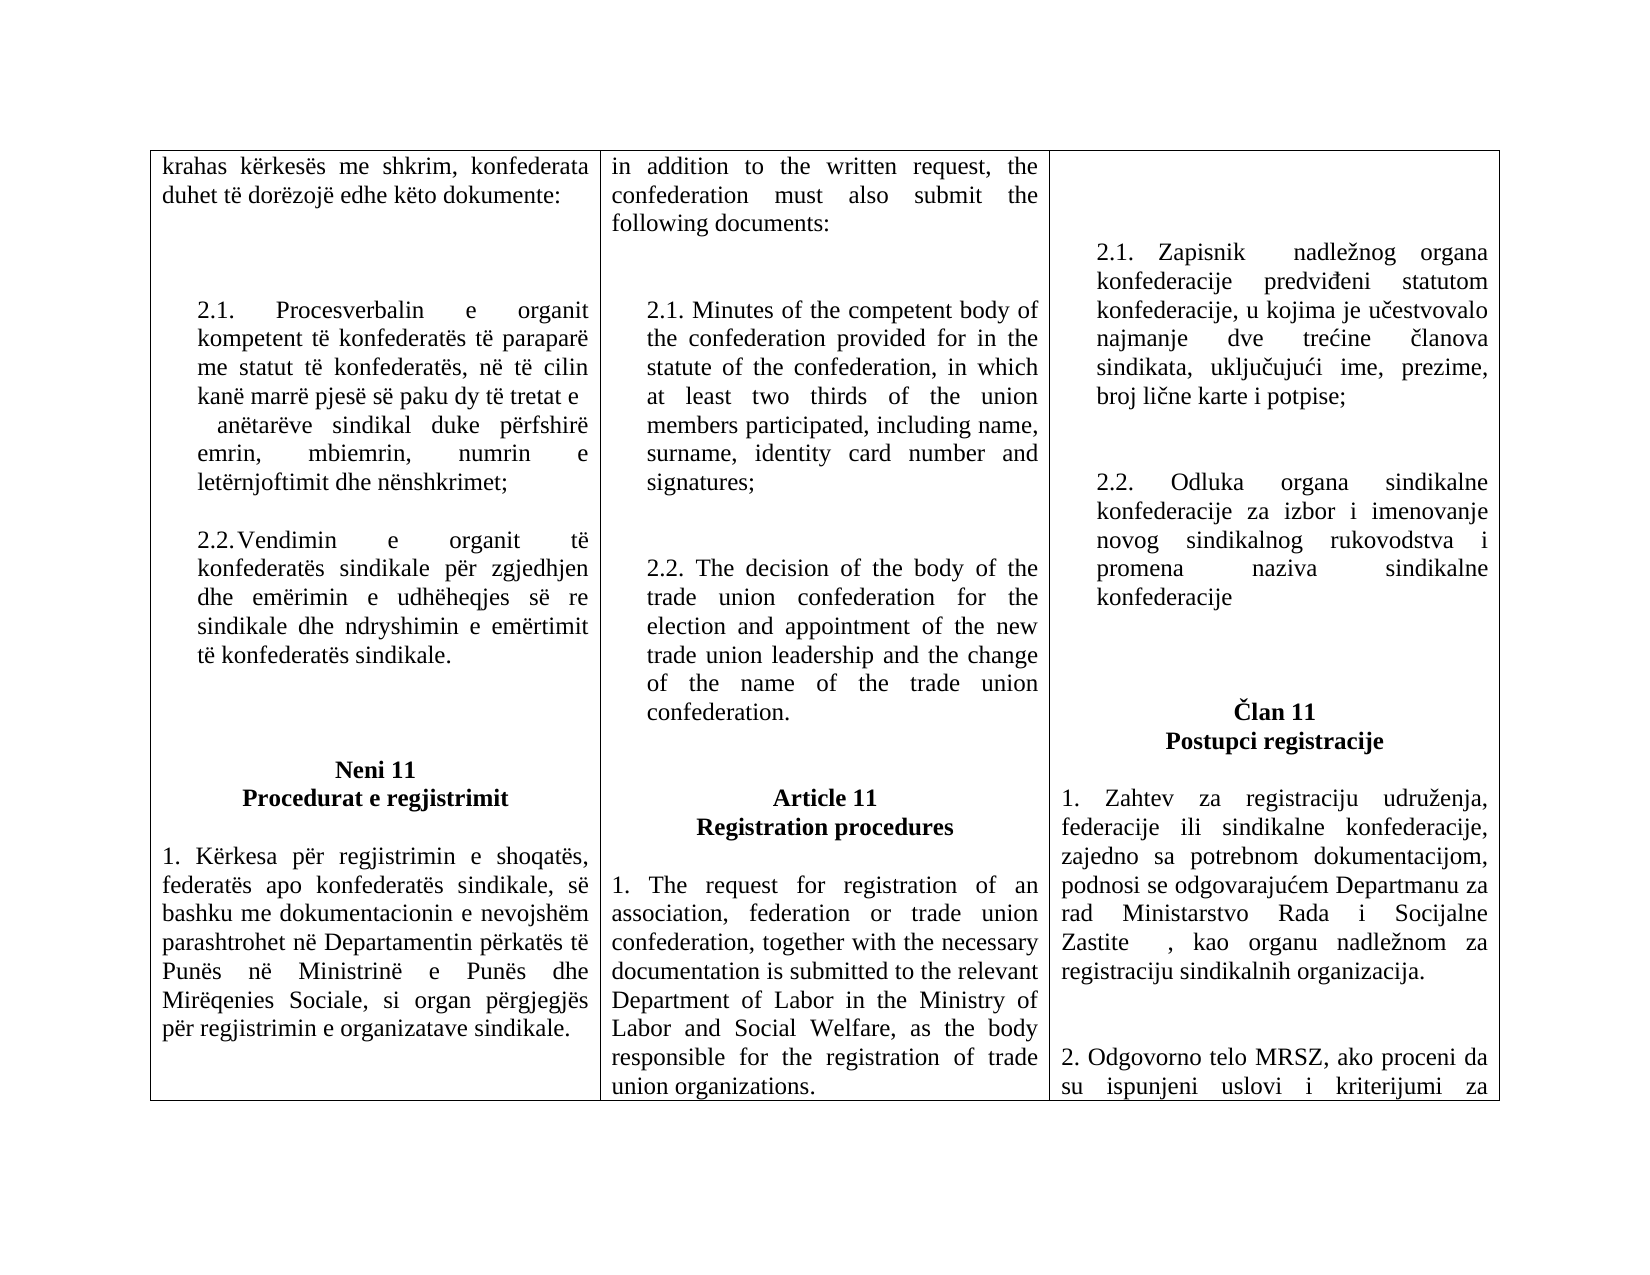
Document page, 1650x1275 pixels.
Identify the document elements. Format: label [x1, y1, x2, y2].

table_header [1050, 151, 1499, 1100]
table_header [601, 151, 1049, 1100]
table_header [151, 151, 600, 1100]
